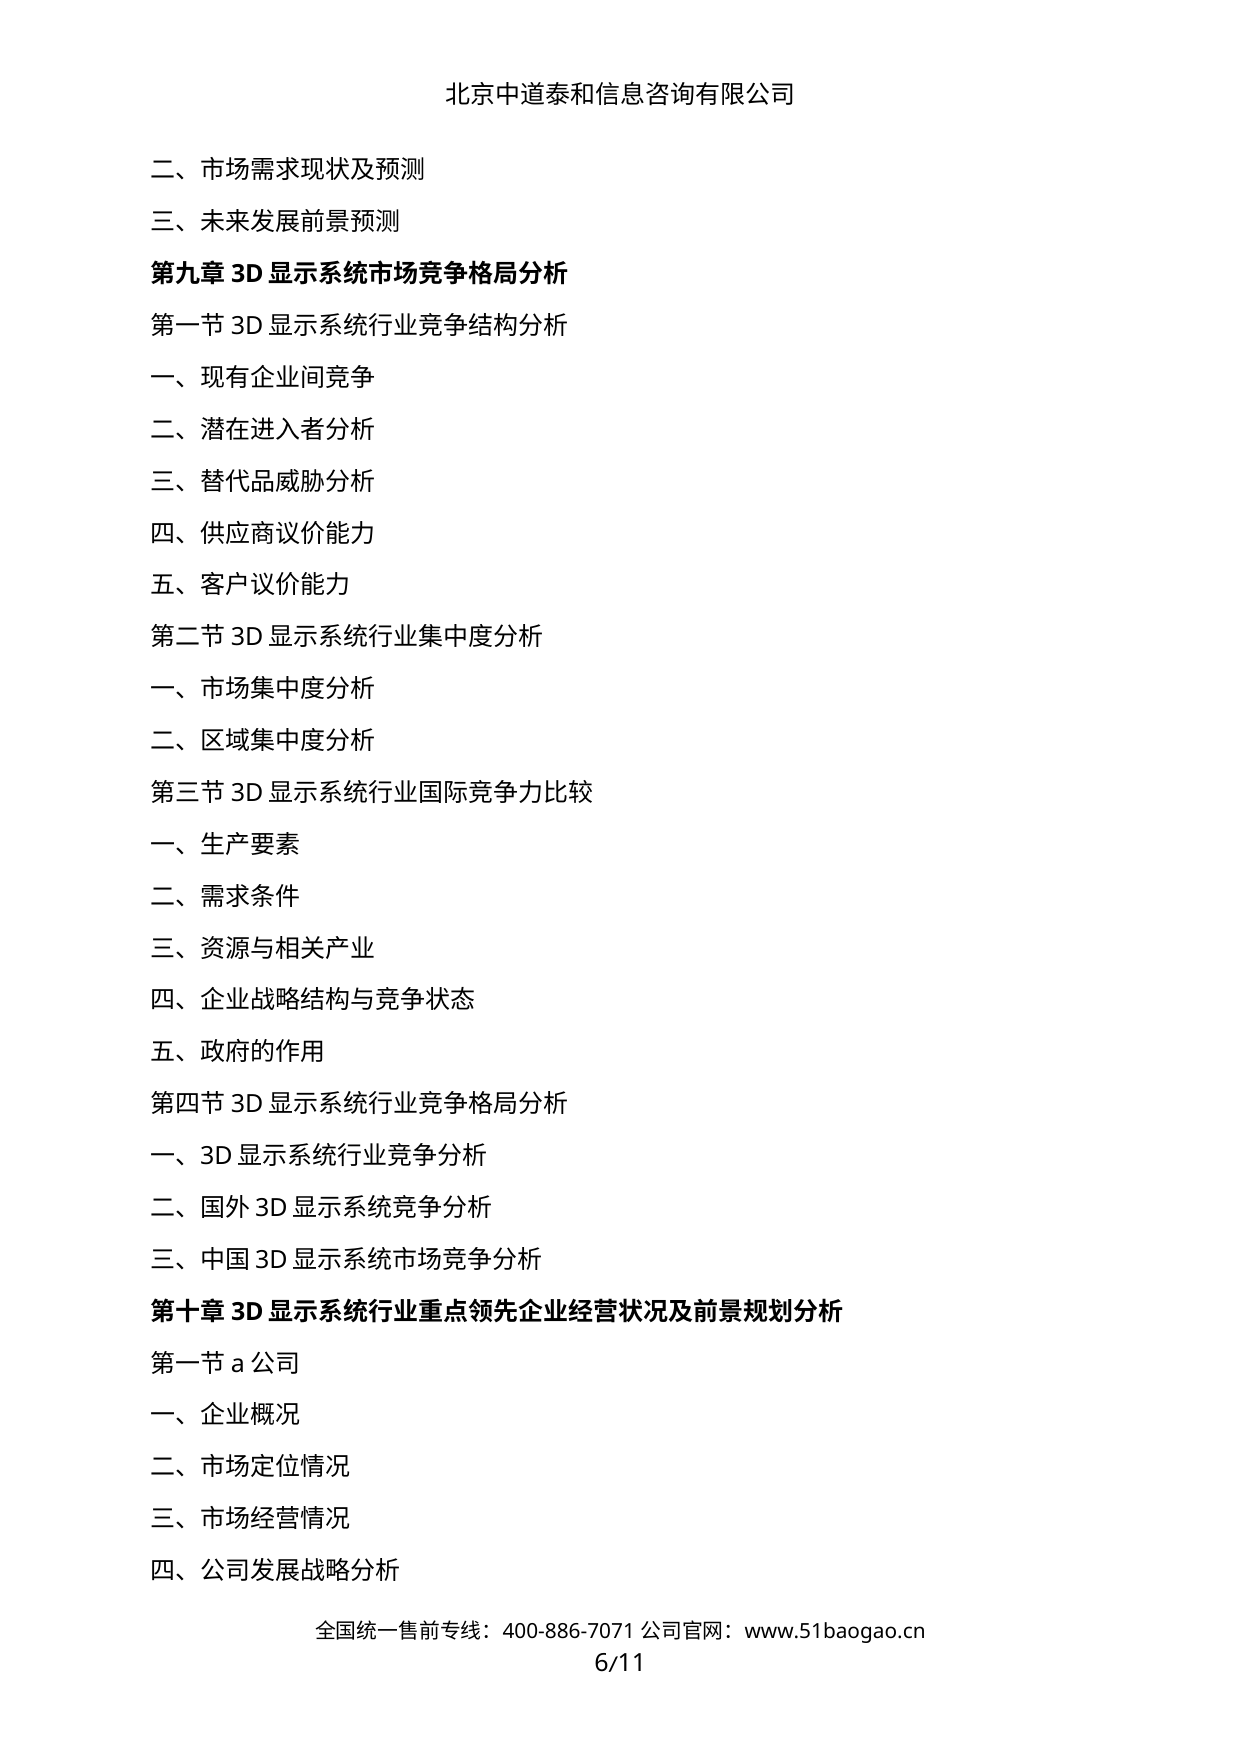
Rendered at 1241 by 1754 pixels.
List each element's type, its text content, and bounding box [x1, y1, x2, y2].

text 三、市场经营情况 [150, 1499, 1090, 1535]
text 二、国外3D显示系统竞争分析 [150, 1187, 1090, 1224]
text 第十章 3D显示系统行业重点领先企业经营状况及前景规划分析 [150, 1291, 1090, 1327]
text 第九章 3D显示系统市场竞争格局分析 [150, 254, 1090, 290]
text 四、企业战略结构与竞争状态 [150, 980, 1090, 1016]
text 三、未来发展前景预测 [150, 202, 1090, 238]
text 五、政府的作用 [150, 1032, 1090, 1068]
text 五、客户议价能力 [150, 565, 1090, 601]
text 一、生产要素 [150, 824, 1090, 861]
text 第一节 3D显示系统行业竞争结构分析 [150, 306, 1090, 342]
text 二、潜在进入者分析 [150, 409, 1090, 446]
text 第四节 3D显示系统行业竞争格局分析 [150, 1084, 1090, 1120]
text 第一节 a公司 [150, 1343, 1090, 1379]
text 一、3D显示系统行业竞争分析 [150, 1136, 1090, 1172]
text 一、现有企业间竞争 [150, 357, 1090, 394]
text 三、替代品威胁分析 [150, 461, 1090, 497]
text 一、市场集中度分析 [150, 669, 1090, 705]
text 二、市场需求现状及预测 [150, 150, 1090, 186]
text 三、资源与相关产业 [150, 928, 1090, 964]
text 第三节 3D显示系统行业国际竞争力比较 [150, 772, 1090, 809]
text 二、市场定位情况 [150, 1447, 1090, 1483]
text 二、区域集中度分析 [150, 721, 1090, 757]
text 四、供应商议价能力 [150, 513, 1090, 549]
text 三、中国3D显示系统市场竞争分析 [150, 1239, 1090, 1276]
text 四、公司发展战略分析 [150, 1551, 1090, 1587]
text 第二节 3D显示系统行业集中度分析 [150, 617, 1090, 653]
text 二、需求条件 [150, 876, 1090, 912]
text 一、企业概况 [150, 1395, 1090, 1431]
